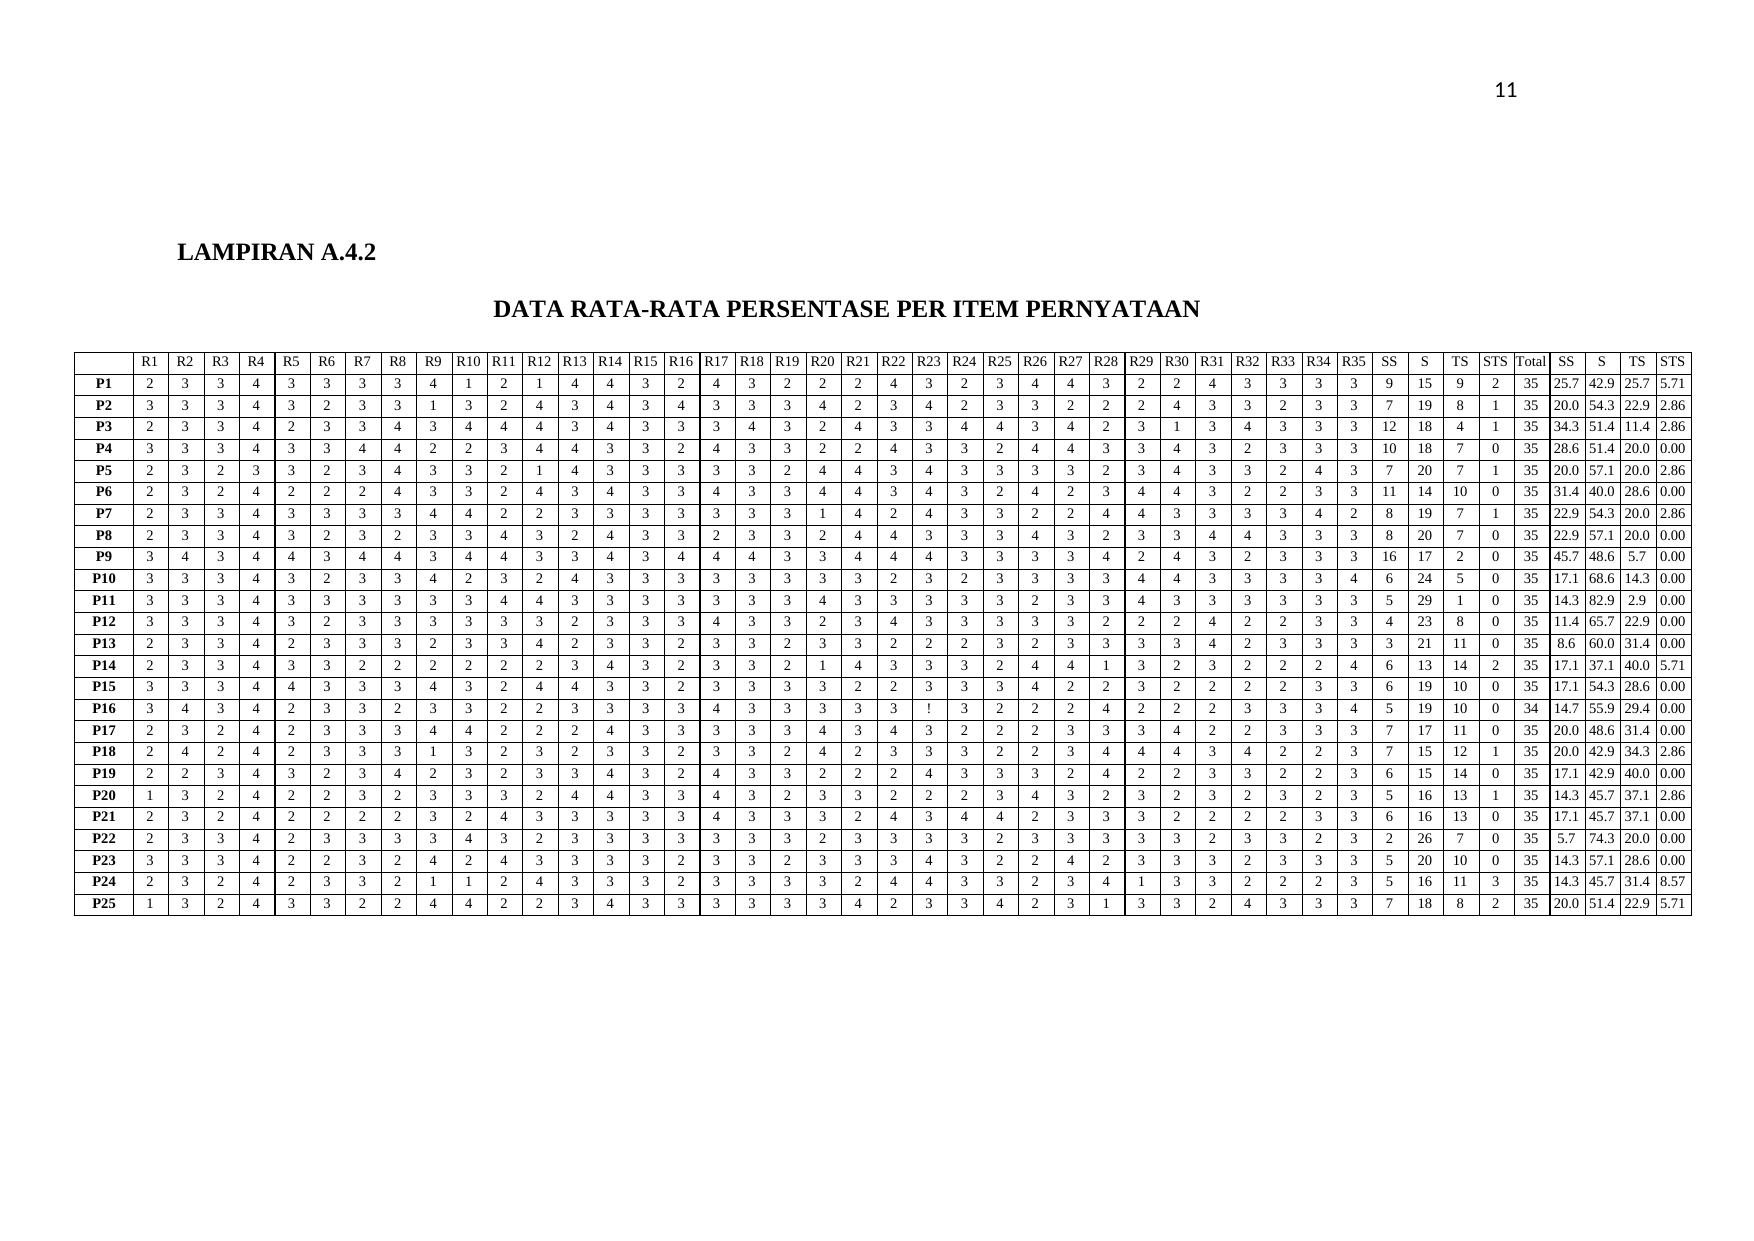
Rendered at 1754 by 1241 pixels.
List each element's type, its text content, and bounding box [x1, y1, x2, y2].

table_cell 3 [346, 570, 381, 590]
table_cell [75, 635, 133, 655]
table_cell 3 [417, 461, 452, 482]
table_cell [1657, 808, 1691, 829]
table_cell 3 [736, 526, 770, 547]
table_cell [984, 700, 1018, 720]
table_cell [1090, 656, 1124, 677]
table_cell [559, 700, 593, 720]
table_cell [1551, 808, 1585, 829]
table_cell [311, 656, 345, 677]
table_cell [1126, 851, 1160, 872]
table_cell 2 [807, 440, 841, 460]
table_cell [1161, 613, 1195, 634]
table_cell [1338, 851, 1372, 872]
table_cell 2 [346, 483, 381, 504]
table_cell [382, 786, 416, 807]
table_cell 3 [1126, 418, 1160, 439]
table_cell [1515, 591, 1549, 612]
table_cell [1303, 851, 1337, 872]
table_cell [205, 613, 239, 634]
table_cell 3 [630, 375, 664, 395]
table_cell 3 [205, 526, 239, 547]
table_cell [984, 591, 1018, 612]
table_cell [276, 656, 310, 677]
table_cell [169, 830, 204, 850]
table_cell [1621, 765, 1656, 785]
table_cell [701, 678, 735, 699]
table_cell 3 [346, 375, 381, 395]
table_cell 3 [276, 461, 310, 482]
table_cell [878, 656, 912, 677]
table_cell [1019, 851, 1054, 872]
table_cell 3 [382, 591, 416, 612]
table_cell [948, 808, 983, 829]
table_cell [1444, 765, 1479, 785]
table_header R26 [1019, 353, 1054, 374]
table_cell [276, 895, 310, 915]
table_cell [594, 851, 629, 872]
table_cell 3 [169, 418, 204, 439]
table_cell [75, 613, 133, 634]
table_cell 3 [736, 461, 770, 482]
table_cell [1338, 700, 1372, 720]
table_cell 2 [1126, 375, 1160, 395]
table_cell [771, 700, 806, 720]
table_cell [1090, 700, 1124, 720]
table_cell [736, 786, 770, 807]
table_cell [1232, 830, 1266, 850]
table_cell 3 [311, 591, 345, 612]
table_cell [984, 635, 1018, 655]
table_cell 3 [311, 440, 345, 460]
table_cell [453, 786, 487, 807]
table_cell 4 [1161, 461, 1195, 482]
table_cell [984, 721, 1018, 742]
table_cell 3 [559, 548, 593, 569]
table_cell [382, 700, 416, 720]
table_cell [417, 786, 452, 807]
table_cell 4 [878, 440, 912, 460]
table_cell 2 [1090, 418, 1124, 439]
table_header R3 [205, 353, 239, 374]
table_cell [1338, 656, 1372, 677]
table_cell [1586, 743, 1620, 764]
table_cell 3 [1126, 526, 1160, 547]
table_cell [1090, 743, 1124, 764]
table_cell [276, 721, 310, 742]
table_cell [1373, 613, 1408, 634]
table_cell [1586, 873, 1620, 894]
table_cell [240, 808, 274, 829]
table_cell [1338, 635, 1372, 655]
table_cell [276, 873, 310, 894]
table_cell 3 [736, 375, 770, 395]
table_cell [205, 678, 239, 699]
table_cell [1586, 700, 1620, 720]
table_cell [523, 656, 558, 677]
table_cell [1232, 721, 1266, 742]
table_cell 31.4 [1551, 483, 1585, 504]
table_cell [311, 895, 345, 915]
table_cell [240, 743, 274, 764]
table_cell 4 [523, 483, 558, 504]
table_cell 54.3 [1586, 505, 1620, 525]
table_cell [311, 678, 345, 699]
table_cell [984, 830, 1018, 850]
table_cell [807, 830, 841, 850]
table_cell 7 [1373, 396, 1408, 417]
table_cell 3 [594, 570, 629, 590]
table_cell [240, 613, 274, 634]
table_cell 1 [523, 375, 558, 395]
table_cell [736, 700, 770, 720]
table_cell 1 [1480, 418, 1514, 439]
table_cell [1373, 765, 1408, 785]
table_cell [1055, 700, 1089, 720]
table_cell 4 [1126, 570, 1160, 590]
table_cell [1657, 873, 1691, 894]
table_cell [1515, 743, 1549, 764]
table_cell 68.6 [1586, 570, 1620, 590]
table_cell 7 [1444, 505, 1479, 525]
table_cell 4 [842, 505, 877, 525]
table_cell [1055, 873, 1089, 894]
table_cell 2 [665, 440, 699, 460]
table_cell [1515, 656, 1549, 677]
table_cell 3 [984, 396, 1018, 417]
table_cell 4 [523, 396, 558, 417]
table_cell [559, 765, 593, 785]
table_cell P5 [75, 461, 133, 482]
table_header R2 [169, 353, 204, 374]
table_cell 0.00 [1657, 526, 1691, 547]
table_cell 4 [382, 418, 416, 439]
table_header R21 [842, 353, 877, 374]
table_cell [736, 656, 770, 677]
table_cell 3 [913, 375, 947, 395]
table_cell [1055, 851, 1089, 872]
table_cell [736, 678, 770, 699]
table_cell 4 [842, 483, 877, 504]
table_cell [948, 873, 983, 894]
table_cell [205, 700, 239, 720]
table_cell 3 [276, 591, 310, 612]
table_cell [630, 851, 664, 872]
table_cell 3 [771, 418, 806, 439]
table_cell 18 [1409, 418, 1443, 439]
table_cell 3 [665, 505, 699, 525]
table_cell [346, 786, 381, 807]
table_cell 3 [1055, 461, 1089, 482]
table_cell 4 [488, 591, 522, 612]
table_cell 4 [240, 505, 274, 525]
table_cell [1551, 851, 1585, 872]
table_cell 1 [1480, 461, 1514, 482]
table_cell 3 [701, 570, 735, 590]
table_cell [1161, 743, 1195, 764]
table_cell 1 [1161, 418, 1195, 439]
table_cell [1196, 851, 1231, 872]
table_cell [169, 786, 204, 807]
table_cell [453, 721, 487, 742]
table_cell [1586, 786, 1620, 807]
table_cell 3 [984, 526, 1018, 547]
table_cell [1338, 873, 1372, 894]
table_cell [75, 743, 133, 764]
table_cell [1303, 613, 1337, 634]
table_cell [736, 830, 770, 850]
table_cell 57.1 [1586, 461, 1620, 482]
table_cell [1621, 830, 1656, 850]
table_cell 3 [807, 548, 841, 569]
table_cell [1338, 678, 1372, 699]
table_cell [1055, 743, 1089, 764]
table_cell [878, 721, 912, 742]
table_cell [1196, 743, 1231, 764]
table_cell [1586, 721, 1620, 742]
table_header R6 [311, 353, 345, 374]
table_cell 3 [736, 570, 770, 590]
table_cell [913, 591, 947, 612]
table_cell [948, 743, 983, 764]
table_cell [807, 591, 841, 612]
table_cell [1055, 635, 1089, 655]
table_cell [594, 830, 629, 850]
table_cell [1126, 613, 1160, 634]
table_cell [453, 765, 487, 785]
table_cell 3 [1267, 505, 1302, 525]
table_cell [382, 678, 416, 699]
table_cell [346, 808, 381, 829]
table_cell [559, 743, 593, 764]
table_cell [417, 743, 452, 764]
table_cell 4 [1090, 548, 1124, 569]
table_cell 2 [842, 396, 877, 417]
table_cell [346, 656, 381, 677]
table_cell 2 [134, 375, 168, 395]
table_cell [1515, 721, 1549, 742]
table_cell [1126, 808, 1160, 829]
table_cell 25.7 [1551, 375, 1585, 395]
table_cell 4 [240, 396, 274, 417]
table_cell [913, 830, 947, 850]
table_cell 4 [736, 548, 770, 569]
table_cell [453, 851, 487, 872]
table_cell 3 [1196, 440, 1231, 460]
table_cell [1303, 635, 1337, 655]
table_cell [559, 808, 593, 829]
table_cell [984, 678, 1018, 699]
table_header R18 [736, 353, 770, 374]
table_cell 3 [665, 461, 699, 482]
table_cell 19 [1409, 396, 1443, 417]
table_cell 4 [701, 548, 735, 569]
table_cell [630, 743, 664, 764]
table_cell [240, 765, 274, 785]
table_cell 4 [169, 548, 204, 569]
table_cell 35 [1515, 440, 1549, 460]
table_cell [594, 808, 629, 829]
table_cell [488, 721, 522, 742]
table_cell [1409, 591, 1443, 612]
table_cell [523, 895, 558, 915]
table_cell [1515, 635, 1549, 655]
table_cell 2 [1480, 375, 1514, 395]
table_cell 3 [311, 418, 345, 439]
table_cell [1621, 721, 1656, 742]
table_cell 2 [488, 505, 522, 525]
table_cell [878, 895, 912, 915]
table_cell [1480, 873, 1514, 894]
table_cell 4 [1055, 375, 1089, 395]
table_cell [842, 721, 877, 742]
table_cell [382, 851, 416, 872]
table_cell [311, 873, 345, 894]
table_header R4 [240, 353, 274, 374]
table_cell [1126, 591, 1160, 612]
table_cell P9 [75, 548, 133, 569]
table_cell 3 [346, 505, 381, 525]
table_cell 2 [1090, 526, 1124, 547]
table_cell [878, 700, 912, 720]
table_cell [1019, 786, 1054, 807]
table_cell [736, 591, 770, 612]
table_cell 3 [1338, 461, 1372, 482]
table_cell 1 [417, 396, 452, 417]
table_cell 3 [417, 591, 452, 612]
table_cell 2 [311, 483, 345, 504]
table_header [75, 353, 133, 374]
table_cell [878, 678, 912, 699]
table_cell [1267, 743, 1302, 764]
table_cell 4 [382, 483, 416, 504]
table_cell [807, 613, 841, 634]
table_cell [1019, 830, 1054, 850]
table_cell 35 [1515, 570, 1549, 590]
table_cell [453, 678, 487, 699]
table_cell 4 [807, 461, 841, 482]
table_cell 3 [913, 440, 947, 460]
table_cell 3 [701, 461, 735, 482]
table_cell 4 [559, 570, 593, 590]
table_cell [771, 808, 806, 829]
table_header R20 [807, 353, 841, 374]
table_header R28 [1090, 353, 1124, 374]
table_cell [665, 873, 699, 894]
table_header STS [1480, 353, 1514, 374]
table_header R27 [1055, 353, 1089, 374]
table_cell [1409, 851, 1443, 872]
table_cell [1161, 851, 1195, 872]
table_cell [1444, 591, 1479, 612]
table_cell 3 [523, 548, 558, 569]
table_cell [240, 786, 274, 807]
table_cell 2 [771, 461, 806, 482]
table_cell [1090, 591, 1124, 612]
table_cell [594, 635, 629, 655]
table_cell 35 [1515, 526, 1549, 547]
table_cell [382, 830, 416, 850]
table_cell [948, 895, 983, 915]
table_cell 3 [311, 375, 345, 395]
table_cell 3 [665, 483, 699, 504]
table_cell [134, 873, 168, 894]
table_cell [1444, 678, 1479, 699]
table_cell 5.71 [1657, 375, 1691, 395]
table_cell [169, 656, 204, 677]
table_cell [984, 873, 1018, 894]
table_cell 2 [134, 461, 168, 482]
table_cell 3 [736, 505, 770, 525]
table_cell 3 [1019, 418, 1054, 439]
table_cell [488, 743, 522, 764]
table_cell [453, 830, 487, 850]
table_cell 0 [1480, 440, 1514, 460]
table_cell 3 [984, 461, 1018, 482]
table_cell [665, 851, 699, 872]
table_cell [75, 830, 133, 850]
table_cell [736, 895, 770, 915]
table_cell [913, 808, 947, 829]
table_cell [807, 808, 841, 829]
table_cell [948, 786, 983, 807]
table_cell 3 [1338, 440, 1372, 460]
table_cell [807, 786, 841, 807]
table_cell 3 [453, 461, 487, 482]
table_cell 3 [1196, 548, 1231, 569]
table_header SS [1373, 353, 1408, 374]
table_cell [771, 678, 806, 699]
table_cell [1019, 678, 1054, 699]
table_cell 4 [523, 440, 558, 460]
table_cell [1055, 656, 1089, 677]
table_cell 3 [417, 548, 452, 569]
table_cell 2 [134, 505, 168, 525]
table_cell 0.00 [1657, 440, 1691, 460]
table_cell 18 [1409, 440, 1443, 460]
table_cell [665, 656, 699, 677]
table_header R14 [594, 353, 629, 374]
table_header R8 [382, 353, 416, 374]
table_cell 3 [311, 505, 345, 525]
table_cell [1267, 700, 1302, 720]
table_cell 2 [1161, 375, 1195, 395]
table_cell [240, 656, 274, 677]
table_cell 4 [665, 548, 699, 569]
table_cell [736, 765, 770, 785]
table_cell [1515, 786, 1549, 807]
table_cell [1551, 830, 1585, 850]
table_cell 4 [559, 440, 593, 460]
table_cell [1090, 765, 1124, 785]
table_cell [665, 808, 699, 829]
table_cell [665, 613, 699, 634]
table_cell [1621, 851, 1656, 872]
table_cell 4 [807, 396, 841, 417]
table_cell 0 [1480, 483, 1514, 504]
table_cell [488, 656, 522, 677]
table_cell 7 [1444, 526, 1479, 547]
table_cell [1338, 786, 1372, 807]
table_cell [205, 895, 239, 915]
table_cell 48.6 [1586, 548, 1620, 569]
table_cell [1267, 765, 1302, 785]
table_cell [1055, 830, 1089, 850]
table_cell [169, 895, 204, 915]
table_cell 4 [594, 375, 629, 395]
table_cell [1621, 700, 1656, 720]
table_cell 16 [1373, 548, 1408, 569]
table_cell 4 [913, 396, 947, 417]
table_cell 4 [240, 591, 274, 612]
table_header R19 [771, 353, 806, 374]
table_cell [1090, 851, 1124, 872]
table_cell 3 [1019, 396, 1054, 417]
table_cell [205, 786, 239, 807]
table_cell 2 [701, 526, 735, 547]
table_cell 3 [453, 396, 487, 417]
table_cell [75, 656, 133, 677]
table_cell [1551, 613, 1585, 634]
table_cell 2 [1019, 505, 1054, 525]
table_cell 2 [878, 505, 912, 525]
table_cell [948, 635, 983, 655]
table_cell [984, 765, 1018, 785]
table_cell 2 [1267, 483, 1302, 504]
table_cell 8 [1444, 396, 1479, 417]
table_cell 5.7 [1621, 548, 1656, 569]
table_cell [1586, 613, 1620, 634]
table_cell 3 [346, 526, 381, 547]
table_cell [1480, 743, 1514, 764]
table_cell 3 [134, 440, 168, 460]
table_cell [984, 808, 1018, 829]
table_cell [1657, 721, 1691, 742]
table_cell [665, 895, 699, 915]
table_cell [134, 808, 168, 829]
table_cell 3 [453, 483, 487, 504]
table_cell 4 [736, 418, 770, 439]
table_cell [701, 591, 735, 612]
table_cell P1 [75, 375, 133, 395]
table_cell 3 [417, 418, 452, 439]
table_cell 2 [1267, 396, 1302, 417]
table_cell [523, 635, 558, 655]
table_cell 19 [1409, 505, 1443, 525]
table_cell 3 [1303, 375, 1337, 395]
table_cell 4 [1303, 505, 1337, 525]
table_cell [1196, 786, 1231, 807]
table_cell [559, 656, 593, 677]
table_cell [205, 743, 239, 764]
table_cell 20.0 [1621, 461, 1656, 482]
table_cell 3 [878, 483, 912, 504]
table_cell 2 [488, 375, 522, 395]
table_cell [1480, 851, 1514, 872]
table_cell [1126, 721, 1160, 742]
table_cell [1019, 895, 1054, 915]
table_cell 2 [488, 461, 522, 482]
table_cell 3 [665, 418, 699, 439]
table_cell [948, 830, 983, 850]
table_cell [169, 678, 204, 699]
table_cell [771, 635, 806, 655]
table_cell 3 [984, 570, 1018, 590]
table_cell 4 [913, 505, 947, 525]
table_cell 3 [559, 418, 593, 439]
table_header R15 [630, 353, 664, 374]
table_cell 35 [1515, 396, 1549, 417]
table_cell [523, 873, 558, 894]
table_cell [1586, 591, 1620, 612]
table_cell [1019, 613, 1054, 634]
table_cell P8 [75, 526, 133, 547]
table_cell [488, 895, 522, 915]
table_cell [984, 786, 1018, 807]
table_cell 3 [205, 548, 239, 569]
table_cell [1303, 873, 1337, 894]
table_cell 3 [736, 396, 770, 417]
table_cell 20.0 [1621, 526, 1656, 547]
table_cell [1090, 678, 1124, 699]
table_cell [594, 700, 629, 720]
table_cell 2 [1090, 461, 1124, 482]
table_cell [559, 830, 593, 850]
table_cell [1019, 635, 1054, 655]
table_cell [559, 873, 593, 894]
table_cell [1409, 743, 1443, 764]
table_cell 3 [1019, 461, 1054, 482]
table_cell 3 [913, 570, 947, 590]
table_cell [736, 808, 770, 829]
table_cell 4 [1161, 570, 1195, 590]
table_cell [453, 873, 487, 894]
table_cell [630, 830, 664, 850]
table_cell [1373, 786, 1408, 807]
table_cell 3 [417, 526, 452, 547]
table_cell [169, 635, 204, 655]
table_cell 4 [1126, 483, 1160, 504]
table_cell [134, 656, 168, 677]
table_cell 4 [523, 418, 558, 439]
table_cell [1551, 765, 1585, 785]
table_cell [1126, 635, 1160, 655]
table_cell 3 [1267, 526, 1302, 547]
table_cell 3 [276, 505, 310, 525]
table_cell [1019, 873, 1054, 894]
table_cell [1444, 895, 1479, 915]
table_cell 3 [1090, 375, 1124, 395]
table_cell 20.0 [1551, 396, 1585, 417]
table_cell 3 [1232, 461, 1266, 482]
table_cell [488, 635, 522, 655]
table_cell 4 [1126, 505, 1160, 525]
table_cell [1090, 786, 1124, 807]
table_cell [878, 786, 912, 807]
table_cell 4 [240, 548, 274, 569]
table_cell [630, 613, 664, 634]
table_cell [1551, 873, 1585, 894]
table_cell 3 [205, 570, 239, 590]
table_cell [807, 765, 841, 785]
table_cell 3 [630, 548, 664, 569]
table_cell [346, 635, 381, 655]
table_cell 3 [1232, 505, 1266, 525]
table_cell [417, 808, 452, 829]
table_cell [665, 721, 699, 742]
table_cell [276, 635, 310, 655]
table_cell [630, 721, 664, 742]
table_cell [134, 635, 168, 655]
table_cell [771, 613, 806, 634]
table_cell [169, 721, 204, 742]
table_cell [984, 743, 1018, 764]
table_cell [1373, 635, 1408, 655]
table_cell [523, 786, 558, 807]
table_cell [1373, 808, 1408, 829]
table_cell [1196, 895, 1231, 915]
table_cell 3 [1303, 526, 1337, 547]
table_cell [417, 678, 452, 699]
table_header R33 [1267, 353, 1302, 374]
table_cell 22.9 [1621, 396, 1656, 417]
table_cell 3 [984, 548, 1018, 569]
table_header R9 [417, 353, 452, 374]
table_cell 2 [1338, 505, 1372, 525]
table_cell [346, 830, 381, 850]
table_cell 3 [453, 591, 487, 612]
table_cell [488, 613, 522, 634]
table_cell 4 [842, 418, 877, 439]
table_cell 3 [1090, 440, 1124, 460]
table_header S [1586, 353, 1620, 374]
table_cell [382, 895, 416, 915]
table_cell 20.0 [1621, 440, 1656, 460]
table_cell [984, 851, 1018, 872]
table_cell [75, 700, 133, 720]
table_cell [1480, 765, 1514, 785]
table_cell 4 [1161, 548, 1195, 569]
table_cell 2 [488, 483, 522, 504]
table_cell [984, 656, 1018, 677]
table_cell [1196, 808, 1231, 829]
table_header TS [1444, 353, 1479, 374]
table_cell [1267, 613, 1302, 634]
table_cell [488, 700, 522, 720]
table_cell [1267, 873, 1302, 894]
table_header TS [1621, 353, 1656, 374]
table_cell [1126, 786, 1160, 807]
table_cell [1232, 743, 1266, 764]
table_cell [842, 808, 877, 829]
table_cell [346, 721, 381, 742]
table_cell 3 [594, 505, 629, 525]
table_cell P6 [75, 483, 133, 504]
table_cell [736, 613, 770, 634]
table_cell 4 [1303, 461, 1337, 482]
table_header R13 [559, 353, 593, 374]
table_cell 8 [1373, 505, 1408, 525]
table_cell 54.3 [1586, 396, 1620, 417]
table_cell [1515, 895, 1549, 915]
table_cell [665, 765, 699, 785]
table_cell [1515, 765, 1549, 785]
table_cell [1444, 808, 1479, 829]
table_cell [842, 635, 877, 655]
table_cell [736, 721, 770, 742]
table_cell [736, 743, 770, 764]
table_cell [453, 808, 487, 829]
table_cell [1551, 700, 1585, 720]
table_cell 4 [1019, 440, 1054, 460]
table_cell 2 [311, 570, 345, 590]
table_cell 3 [771, 505, 806, 525]
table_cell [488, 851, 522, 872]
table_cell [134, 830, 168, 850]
table_cell 14 [1409, 483, 1443, 504]
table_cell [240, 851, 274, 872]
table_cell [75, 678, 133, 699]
table_header R24 [948, 353, 983, 374]
table_cell 3 [594, 440, 629, 460]
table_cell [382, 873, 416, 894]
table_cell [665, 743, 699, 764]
table_cell 3 [1196, 505, 1231, 525]
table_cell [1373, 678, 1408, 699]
table_cell 4 [1161, 440, 1195, 460]
table_header R35 [1338, 353, 1372, 374]
table_cell 45.7 [1551, 548, 1585, 569]
table_cell 7 [1444, 440, 1479, 460]
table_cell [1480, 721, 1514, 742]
table_cell 3 [169, 375, 204, 395]
table_cell 2 [665, 375, 699, 395]
table_cell 0.00 [1657, 483, 1691, 504]
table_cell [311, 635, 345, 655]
table_cell 2.86 [1657, 418, 1691, 439]
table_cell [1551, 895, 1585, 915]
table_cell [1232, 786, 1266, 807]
table_header R11 [488, 353, 522, 374]
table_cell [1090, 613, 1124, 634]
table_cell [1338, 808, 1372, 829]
table_cell 4 [701, 375, 735, 395]
table_cell 4 [1161, 396, 1195, 417]
table_cell 9 [1373, 375, 1408, 395]
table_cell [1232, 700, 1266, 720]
table_cell 20 [1409, 526, 1443, 547]
table_cell 3 [630, 396, 664, 417]
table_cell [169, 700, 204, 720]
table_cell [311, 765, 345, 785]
table_cell 57.1 [1586, 526, 1620, 547]
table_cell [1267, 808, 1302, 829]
table_cell 4 [382, 461, 416, 482]
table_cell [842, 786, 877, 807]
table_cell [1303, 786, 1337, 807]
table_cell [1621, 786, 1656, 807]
table_cell 3 [1196, 396, 1231, 417]
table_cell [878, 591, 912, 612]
table_cell 3 [240, 461, 274, 482]
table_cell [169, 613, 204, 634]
table_cell 3 [346, 396, 381, 417]
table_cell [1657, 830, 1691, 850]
table_header R31 [1196, 353, 1231, 374]
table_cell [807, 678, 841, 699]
table_cell 3 [1196, 570, 1231, 590]
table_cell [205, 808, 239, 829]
table_cell 3 [1196, 418, 1231, 439]
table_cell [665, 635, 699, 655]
table_cell 2 [1232, 483, 1266, 504]
table_cell 3 [488, 440, 522, 460]
table_cell 3 [134, 548, 168, 569]
table_cell 22.9 [1551, 526, 1585, 547]
table_cell 4 [913, 483, 947, 504]
table_cell 4 [559, 461, 593, 482]
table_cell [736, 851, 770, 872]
table_cell 4 [276, 548, 310, 569]
table_cell 2 [523, 570, 558, 590]
table_cell 4 [701, 483, 735, 504]
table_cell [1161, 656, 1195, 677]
table_cell 2.86 [1657, 461, 1691, 482]
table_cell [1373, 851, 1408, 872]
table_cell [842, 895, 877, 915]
table_cell 3 [948, 483, 983, 504]
table_cell 2 [984, 440, 1018, 460]
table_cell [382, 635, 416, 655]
table_header SS [1551, 353, 1585, 374]
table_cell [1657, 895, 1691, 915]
table_cell 4 [488, 526, 522, 547]
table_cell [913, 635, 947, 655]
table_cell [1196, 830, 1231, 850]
table_cell 3 [523, 526, 558, 547]
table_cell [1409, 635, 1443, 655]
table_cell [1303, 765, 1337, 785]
table_cell 4 [240, 418, 274, 439]
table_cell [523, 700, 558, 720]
table_cell 3 [630, 526, 664, 547]
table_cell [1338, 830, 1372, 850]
table_cell 4 [240, 375, 274, 395]
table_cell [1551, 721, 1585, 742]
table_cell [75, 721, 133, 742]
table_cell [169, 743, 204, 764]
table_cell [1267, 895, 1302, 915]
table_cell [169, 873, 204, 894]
table_cell 4 [1019, 375, 1054, 395]
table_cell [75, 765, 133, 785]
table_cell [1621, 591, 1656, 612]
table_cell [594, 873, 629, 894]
table_cell P3 [75, 418, 133, 439]
table_cell 3 [1338, 396, 1372, 417]
table_cell 4 [807, 483, 841, 504]
table_cell 3 [205, 375, 239, 395]
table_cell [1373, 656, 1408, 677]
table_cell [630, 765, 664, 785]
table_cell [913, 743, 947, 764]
table_cell 3 [559, 396, 593, 417]
table_header R7 [346, 353, 381, 374]
table_cell 2 [382, 526, 416, 547]
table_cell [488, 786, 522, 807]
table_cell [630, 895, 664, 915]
table_cell 4 [382, 440, 416, 460]
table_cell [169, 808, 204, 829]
table_cell 3 [701, 396, 735, 417]
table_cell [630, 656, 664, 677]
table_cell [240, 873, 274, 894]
table_cell 0.00 [1657, 570, 1691, 590]
table_cell 17 [1409, 548, 1443, 569]
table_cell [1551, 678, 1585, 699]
table_cell 3 [205, 418, 239, 439]
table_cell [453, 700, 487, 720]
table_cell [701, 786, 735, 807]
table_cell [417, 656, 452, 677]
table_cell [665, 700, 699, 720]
table_cell 2.86 [1657, 505, 1691, 525]
table_cell 3 [701, 418, 735, 439]
table_cell 3 [1267, 418, 1302, 439]
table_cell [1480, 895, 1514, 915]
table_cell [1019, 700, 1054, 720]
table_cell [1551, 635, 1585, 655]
table_cell 3 [1055, 526, 1089, 547]
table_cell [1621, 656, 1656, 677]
table_cell P2 [75, 396, 133, 417]
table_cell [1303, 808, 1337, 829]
table_cell 4 [488, 548, 522, 569]
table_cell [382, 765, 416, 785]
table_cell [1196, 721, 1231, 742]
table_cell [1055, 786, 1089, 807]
table_cell 4 [594, 396, 629, 417]
table_header R12 [523, 353, 558, 374]
table_cell 3 [594, 591, 629, 612]
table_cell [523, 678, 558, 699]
table_cell 3 [453, 526, 487, 547]
table_cell 3 [771, 570, 806, 590]
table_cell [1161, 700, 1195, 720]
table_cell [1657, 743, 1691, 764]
table_cell 2.86 [1657, 396, 1691, 417]
table_cell 4 [878, 526, 912, 547]
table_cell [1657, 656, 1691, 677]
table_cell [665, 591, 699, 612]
table_cell 3 [701, 505, 735, 525]
table_cell 2 [1090, 396, 1124, 417]
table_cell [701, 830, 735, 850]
table_cell 3 [1303, 548, 1337, 569]
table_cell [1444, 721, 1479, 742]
table_cell 20 [1409, 461, 1443, 482]
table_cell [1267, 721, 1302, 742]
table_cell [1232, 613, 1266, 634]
table_cell 4 [488, 418, 522, 439]
table_cell 2 [984, 483, 1018, 504]
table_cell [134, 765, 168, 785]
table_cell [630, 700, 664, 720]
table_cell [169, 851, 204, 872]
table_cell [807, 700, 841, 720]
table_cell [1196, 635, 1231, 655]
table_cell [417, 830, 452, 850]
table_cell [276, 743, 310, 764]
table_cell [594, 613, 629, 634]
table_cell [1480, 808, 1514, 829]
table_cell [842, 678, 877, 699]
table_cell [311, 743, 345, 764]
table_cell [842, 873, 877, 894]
table_cell 35 [1515, 505, 1549, 525]
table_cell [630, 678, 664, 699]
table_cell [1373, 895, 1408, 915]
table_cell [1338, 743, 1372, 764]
table_cell 3 [913, 418, 947, 439]
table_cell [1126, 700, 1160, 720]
table_cell 3 [169, 591, 204, 612]
table_cell 2 [1267, 461, 1302, 482]
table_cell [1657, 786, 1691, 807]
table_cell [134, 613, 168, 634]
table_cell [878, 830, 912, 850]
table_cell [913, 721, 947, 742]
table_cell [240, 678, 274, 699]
table_header R10 [453, 353, 487, 374]
table_cell 3 [665, 526, 699, 547]
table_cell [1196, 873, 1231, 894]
table_cell 2 [311, 526, 345, 547]
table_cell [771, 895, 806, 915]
table_cell 3 [134, 570, 168, 590]
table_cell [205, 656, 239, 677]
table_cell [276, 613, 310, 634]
table_cell 3 [948, 461, 983, 482]
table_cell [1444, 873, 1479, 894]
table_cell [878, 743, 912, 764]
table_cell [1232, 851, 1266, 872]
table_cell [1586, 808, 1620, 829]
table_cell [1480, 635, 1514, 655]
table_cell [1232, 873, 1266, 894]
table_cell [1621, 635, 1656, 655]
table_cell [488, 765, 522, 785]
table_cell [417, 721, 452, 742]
table_header R23 [913, 353, 947, 374]
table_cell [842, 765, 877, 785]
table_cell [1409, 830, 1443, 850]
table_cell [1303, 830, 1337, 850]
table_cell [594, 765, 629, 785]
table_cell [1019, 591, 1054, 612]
table_header R22 [878, 353, 912, 374]
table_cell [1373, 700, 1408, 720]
table_cell 3 [736, 483, 770, 504]
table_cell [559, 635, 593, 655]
table_cell 0 [1480, 526, 1514, 547]
table_cell 3 [417, 483, 452, 504]
table_cell 3 [382, 570, 416, 590]
table_cell 3 [346, 418, 381, 439]
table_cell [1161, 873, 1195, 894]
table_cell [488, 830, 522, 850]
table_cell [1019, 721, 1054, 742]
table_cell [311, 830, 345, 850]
table_cell 0.00 [1657, 548, 1691, 569]
table_cell 3 [134, 591, 168, 612]
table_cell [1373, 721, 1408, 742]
table_cell 11 [1373, 483, 1408, 504]
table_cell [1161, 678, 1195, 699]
table_cell 3 [1019, 570, 1054, 590]
table_cell 4 [594, 418, 629, 439]
table_cell 3 [276, 570, 310, 590]
table_cell 0 [1480, 548, 1514, 569]
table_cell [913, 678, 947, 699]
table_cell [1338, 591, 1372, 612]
table_cell 2 [1126, 396, 1160, 417]
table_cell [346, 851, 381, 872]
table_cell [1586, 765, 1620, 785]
table_cell 17.1 [1551, 570, 1585, 590]
table_cell 3 [630, 591, 664, 612]
table_cell 3 [984, 375, 1018, 395]
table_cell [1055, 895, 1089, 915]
table_cell 34.3 [1551, 418, 1585, 439]
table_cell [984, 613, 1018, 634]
table_cell 3 [594, 461, 629, 482]
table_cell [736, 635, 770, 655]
table_cell 4 [417, 570, 452, 590]
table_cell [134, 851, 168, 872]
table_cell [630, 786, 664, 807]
table_cell 8 [1373, 526, 1408, 547]
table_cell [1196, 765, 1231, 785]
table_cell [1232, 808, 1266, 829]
table_cell 3 [1303, 396, 1337, 417]
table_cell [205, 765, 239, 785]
table_cell 3 [771, 396, 806, 417]
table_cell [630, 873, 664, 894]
table_cell 4 [665, 396, 699, 417]
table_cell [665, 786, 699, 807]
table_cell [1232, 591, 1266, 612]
table_cell 3 [771, 526, 806, 547]
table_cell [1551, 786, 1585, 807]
table_cell 10 [1444, 483, 1479, 504]
table_cell 3 [1232, 570, 1266, 590]
table_cell 3 [984, 505, 1018, 525]
table_cell 3 [382, 375, 416, 395]
table_cell 2 [523, 505, 558, 525]
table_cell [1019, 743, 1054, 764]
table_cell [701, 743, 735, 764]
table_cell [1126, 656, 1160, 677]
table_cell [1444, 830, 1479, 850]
table_cell 4 [984, 418, 1018, 439]
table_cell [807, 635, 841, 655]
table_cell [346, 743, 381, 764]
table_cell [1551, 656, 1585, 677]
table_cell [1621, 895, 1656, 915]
table_cell 3 [382, 505, 416, 525]
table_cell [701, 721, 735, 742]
table_cell 4 [346, 440, 381, 460]
table_cell 3 [559, 505, 593, 525]
table_cell 1 [453, 375, 487, 395]
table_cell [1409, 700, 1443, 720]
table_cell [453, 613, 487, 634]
table_cell 4 [453, 418, 487, 439]
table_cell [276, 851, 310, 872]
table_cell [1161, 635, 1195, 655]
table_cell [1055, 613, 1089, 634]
table_cell 3 [1303, 418, 1337, 439]
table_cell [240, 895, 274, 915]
table_cell 3 [1161, 505, 1195, 525]
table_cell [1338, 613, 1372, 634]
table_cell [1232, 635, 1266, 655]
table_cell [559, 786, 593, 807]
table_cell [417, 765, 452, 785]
table_cell 2 [1055, 483, 1089, 504]
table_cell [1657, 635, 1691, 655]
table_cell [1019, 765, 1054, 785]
table_cell 35 [1515, 375, 1549, 395]
table_cell 3 [346, 461, 381, 482]
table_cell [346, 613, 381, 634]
table_cell 25.7 [1621, 375, 1656, 395]
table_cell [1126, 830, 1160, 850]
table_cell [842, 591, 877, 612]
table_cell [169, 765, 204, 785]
table_cell 2 [948, 375, 983, 395]
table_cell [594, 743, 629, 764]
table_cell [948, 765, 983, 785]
table_cell 2 [1232, 440, 1266, 460]
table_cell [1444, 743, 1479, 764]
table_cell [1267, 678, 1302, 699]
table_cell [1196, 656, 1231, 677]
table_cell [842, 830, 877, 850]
table_cell 3 [878, 418, 912, 439]
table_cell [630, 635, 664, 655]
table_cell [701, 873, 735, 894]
table_cell 5 [1444, 570, 1479, 590]
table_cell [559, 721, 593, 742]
table_cell 3 [205, 440, 239, 460]
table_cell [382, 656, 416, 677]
table_cell 4 [594, 483, 629, 504]
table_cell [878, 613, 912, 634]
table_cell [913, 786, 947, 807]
table_cell 4 [1161, 483, 1195, 504]
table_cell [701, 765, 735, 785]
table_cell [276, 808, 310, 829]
table_cell 3 [276, 375, 310, 395]
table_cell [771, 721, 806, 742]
table_cell 2 [311, 461, 345, 482]
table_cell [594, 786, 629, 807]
table_cell 3 [382, 396, 416, 417]
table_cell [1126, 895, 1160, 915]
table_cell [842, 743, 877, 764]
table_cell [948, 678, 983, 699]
table_header R1 [134, 353, 168, 374]
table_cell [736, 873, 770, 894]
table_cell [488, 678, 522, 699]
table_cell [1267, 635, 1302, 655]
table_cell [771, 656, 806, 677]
table_cell 1 [807, 505, 841, 525]
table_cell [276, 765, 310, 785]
table_cell 28.6 [1551, 440, 1585, 460]
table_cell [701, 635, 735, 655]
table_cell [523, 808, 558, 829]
table_cell 3 [1267, 570, 1302, 590]
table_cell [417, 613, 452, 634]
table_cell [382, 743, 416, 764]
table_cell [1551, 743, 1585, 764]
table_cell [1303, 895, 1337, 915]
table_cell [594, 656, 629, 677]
table_cell 4 [1055, 440, 1089, 460]
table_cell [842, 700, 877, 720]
table_cell 4 [878, 375, 912, 395]
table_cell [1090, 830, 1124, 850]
table_cell 3 [1303, 570, 1337, 590]
table_header Total [1515, 353, 1549, 374]
table_cell 3 [948, 505, 983, 525]
table_cell 4 [878, 548, 912, 569]
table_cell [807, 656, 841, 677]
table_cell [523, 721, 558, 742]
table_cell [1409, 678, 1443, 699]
table_cell 3 [1267, 548, 1302, 569]
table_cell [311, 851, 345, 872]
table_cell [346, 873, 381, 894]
table_cell 3 [205, 396, 239, 417]
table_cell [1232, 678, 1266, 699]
table_cell 3 [630, 505, 664, 525]
table_cell P11 [75, 591, 133, 612]
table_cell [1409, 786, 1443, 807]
table_cell 3 [1055, 548, 1089, 569]
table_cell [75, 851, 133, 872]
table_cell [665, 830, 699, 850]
table_header S [1409, 353, 1443, 374]
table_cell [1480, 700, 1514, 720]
table_cell 3 [630, 461, 664, 482]
text DATA RATA-RATA PERSENTASE PER ITEM PERNYATAAN [177, 294, 1517, 323]
table_cell 7 [1444, 461, 1479, 482]
table_cell 3 [169, 396, 204, 417]
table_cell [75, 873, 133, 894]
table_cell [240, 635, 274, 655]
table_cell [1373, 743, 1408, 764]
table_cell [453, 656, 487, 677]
table_cell 4 [594, 526, 629, 547]
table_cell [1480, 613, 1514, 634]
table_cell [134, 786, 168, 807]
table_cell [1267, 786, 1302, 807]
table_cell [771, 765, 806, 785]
table_header R25 [984, 353, 1018, 374]
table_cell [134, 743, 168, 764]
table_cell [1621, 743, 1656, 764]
table_cell 35 [1515, 461, 1549, 482]
table_cell 4 [1232, 418, 1266, 439]
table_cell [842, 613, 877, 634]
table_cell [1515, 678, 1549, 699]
table_cell 4 [1444, 418, 1479, 439]
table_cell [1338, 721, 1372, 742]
table_cell 4 [1090, 505, 1124, 525]
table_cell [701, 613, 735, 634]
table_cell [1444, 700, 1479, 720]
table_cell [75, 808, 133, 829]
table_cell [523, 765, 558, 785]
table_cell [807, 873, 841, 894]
table_cell 4 [842, 548, 877, 569]
table_cell 3 [1267, 375, 1302, 395]
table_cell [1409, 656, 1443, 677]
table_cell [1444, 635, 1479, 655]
table_cell 2 [807, 375, 841, 395]
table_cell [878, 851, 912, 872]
table_cell 4 [1338, 570, 1372, 590]
table_cell 2 [453, 570, 487, 590]
table_cell 3 [1338, 548, 1372, 569]
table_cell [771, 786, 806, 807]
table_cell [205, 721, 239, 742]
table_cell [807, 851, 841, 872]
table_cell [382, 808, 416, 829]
table_cell 3 [630, 440, 664, 460]
table_cell 4 [1196, 526, 1231, 547]
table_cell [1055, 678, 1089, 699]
table_cell 1 [523, 461, 558, 482]
table_cell 3 [276, 440, 310, 460]
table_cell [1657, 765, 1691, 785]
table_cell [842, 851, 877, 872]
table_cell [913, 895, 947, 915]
table_cell 4 [240, 570, 274, 590]
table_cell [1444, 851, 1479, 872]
table_cell 2 [842, 440, 877, 460]
table_cell 4 [913, 548, 947, 569]
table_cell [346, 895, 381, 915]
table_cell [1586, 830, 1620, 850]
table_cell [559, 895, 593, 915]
table_cell 2 [311, 396, 345, 417]
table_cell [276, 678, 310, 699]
table_header R32 [1232, 353, 1266, 374]
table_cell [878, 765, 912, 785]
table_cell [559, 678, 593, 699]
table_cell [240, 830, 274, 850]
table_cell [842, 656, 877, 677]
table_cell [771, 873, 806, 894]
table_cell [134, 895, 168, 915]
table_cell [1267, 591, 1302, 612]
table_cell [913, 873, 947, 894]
table_cell 4 [1055, 418, 1089, 439]
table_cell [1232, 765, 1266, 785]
table_cell 2 [842, 375, 877, 395]
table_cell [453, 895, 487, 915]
table_cell 3 [205, 591, 239, 612]
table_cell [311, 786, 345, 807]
table_cell 11.4 [1621, 418, 1656, 439]
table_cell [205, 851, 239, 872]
table_cell 35 [1515, 418, 1549, 439]
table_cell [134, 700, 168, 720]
table_cell 3 [630, 483, 664, 504]
table_cell 3 [559, 483, 593, 504]
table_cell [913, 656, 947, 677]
table_cell 3 [1090, 570, 1124, 590]
table_cell 28.6 [1621, 483, 1656, 504]
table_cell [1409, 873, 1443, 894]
table_cell 4 [594, 548, 629, 569]
table_cell 2 [948, 570, 983, 590]
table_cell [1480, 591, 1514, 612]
table_cell 35 [1515, 548, 1549, 569]
table_cell 2 [488, 396, 522, 417]
table_cell 4 [948, 418, 983, 439]
table_cell 3 [134, 396, 168, 417]
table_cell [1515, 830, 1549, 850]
table_cell 7 [1373, 461, 1408, 482]
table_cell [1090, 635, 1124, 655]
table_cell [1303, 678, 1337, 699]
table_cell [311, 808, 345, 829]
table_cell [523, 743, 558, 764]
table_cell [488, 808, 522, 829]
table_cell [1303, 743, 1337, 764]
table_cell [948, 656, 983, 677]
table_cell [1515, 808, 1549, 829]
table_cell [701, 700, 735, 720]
table_cell 4 [701, 440, 735, 460]
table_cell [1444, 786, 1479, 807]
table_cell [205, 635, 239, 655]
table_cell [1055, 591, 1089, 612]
table_cell 4 [453, 548, 487, 569]
table_cell 3 [205, 505, 239, 525]
table_cell 3 [276, 526, 310, 547]
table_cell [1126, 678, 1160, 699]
table_cell P7 [75, 505, 133, 525]
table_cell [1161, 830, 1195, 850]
table_cell 4 [453, 505, 487, 525]
table_cell 3 [771, 483, 806, 504]
table_cell 1 [1480, 396, 1514, 417]
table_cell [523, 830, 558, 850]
table_cell 3 [878, 461, 912, 482]
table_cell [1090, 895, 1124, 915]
table_cell 4 [1019, 526, 1054, 547]
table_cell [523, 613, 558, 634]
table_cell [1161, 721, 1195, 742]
table_cell 2 [1126, 548, 1160, 569]
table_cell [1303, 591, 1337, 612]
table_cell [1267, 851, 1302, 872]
table_cell 3 [771, 440, 806, 460]
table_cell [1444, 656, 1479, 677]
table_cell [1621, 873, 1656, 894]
table_cell 3 [807, 570, 841, 590]
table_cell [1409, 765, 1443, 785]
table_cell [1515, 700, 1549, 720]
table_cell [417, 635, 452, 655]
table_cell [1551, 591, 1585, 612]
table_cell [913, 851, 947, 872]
table_cell 2 [559, 526, 593, 547]
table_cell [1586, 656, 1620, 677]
table_cell 3 [276, 396, 310, 417]
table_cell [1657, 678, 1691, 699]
table_cell 3 [1161, 526, 1195, 547]
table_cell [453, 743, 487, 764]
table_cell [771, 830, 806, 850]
table_cell 42.9 [1586, 375, 1620, 395]
table_header R34 [1303, 353, 1337, 374]
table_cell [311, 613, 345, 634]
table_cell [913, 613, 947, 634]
table_cell 20.0 [1621, 505, 1656, 525]
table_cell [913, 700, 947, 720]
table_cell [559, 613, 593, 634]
table_cell P4 [75, 440, 133, 460]
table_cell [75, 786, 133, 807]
table_cell 3 [1338, 375, 1372, 395]
table_cell 3 [1090, 483, 1124, 504]
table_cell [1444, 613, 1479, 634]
table_cell P10 [75, 570, 133, 590]
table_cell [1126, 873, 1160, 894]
table_cell 2 [771, 375, 806, 395]
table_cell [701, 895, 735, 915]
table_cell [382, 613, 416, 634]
table_cell 3 [488, 570, 522, 590]
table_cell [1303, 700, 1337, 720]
table_cell 2 [205, 461, 239, 482]
table_cell 3 [559, 591, 593, 612]
table_cell 3 [169, 570, 204, 590]
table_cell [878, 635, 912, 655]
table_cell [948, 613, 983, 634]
table_cell 4 [842, 461, 877, 482]
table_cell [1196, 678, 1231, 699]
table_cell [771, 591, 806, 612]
table_cell 2 [276, 418, 310, 439]
text LAMPIRAN A.4.2 [177, 237, 1517, 266]
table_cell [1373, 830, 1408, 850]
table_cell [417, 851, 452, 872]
table_cell 4 [913, 461, 947, 482]
table_cell 51.4 [1586, 418, 1620, 439]
table_cell 4 [240, 440, 274, 460]
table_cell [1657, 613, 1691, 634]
table_cell 4 [346, 548, 381, 569]
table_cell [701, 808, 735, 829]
table_cell 40.0 [1586, 483, 1620, 504]
table_cell 4 [382, 548, 416, 569]
table_cell 3 [1232, 375, 1266, 395]
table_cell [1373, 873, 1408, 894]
table_cell 3 [169, 483, 204, 504]
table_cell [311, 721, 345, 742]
table_cell 3 [169, 505, 204, 525]
table_cell 3 [771, 548, 806, 569]
table_cell 10 [1373, 440, 1408, 460]
table_cell 4 [1196, 375, 1231, 395]
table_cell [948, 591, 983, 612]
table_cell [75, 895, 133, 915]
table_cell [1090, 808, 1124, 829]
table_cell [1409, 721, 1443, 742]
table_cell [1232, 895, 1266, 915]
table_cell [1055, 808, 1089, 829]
table_cell 4 [417, 505, 452, 525]
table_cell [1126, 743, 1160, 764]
table_cell 3 [630, 418, 664, 439]
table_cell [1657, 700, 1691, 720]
table_cell 3 [1055, 570, 1089, 590]
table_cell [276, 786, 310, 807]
table_cell 4 [240, 526, 274, 547]
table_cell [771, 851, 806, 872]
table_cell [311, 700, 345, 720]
table_header R17 [701, 353, 735, 374]
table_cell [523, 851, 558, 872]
table_cell 4 [842, 526, 877, 547]
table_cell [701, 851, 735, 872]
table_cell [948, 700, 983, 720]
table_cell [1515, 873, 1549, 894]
table_cell 3 [1196, 483, 1231, 504]
table_cell 3 [169, 526, 204, 547]
table_cell 2 [453, 440, 487, 460]
table_cell 4 [1019, 483, 1054, 504]
table_cell 2 [807, 526, 841, 547]
table_header R16 [665, 353, 699, 374]
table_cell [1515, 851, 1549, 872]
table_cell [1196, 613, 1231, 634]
table_cell 1 [1480, 505, 1514, 525]
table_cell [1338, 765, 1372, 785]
table_cell 4 [523, 591, 558, 612]
table_cell 24 [1409, 570, 1443, 590]
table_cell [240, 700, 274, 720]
table_cell 2 [1232, 548, 1266, 569]
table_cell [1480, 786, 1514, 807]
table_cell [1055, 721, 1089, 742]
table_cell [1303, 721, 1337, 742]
table_cell 20.0 [1551, 461, 1585, 482]
table_cell 6 [1373, 570, 1408, 590]
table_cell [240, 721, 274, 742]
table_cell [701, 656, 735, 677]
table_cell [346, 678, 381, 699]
table_cell 3 [1338, 526, 1372, 547]
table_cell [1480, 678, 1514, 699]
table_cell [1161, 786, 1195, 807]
table_cell 35 [1515, 483, 1549, 504]
table_cell 2 [807, 418, 841, 439]
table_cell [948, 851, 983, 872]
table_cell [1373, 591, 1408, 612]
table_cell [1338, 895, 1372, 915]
table_cell 2 [948, 396, 983, 417]
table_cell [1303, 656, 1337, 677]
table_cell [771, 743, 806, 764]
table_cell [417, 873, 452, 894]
table_header R29 [1126, 353, 1160, 374]
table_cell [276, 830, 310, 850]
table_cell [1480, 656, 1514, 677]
table_cell 2 [1444, 548, 1479, 569]
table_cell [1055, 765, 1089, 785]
table_cell 2 [878, 570, 912, 590]
table_cell 4 [1232, 526, 1266, 547]
table_cell 3 [842, 570, 877, 590]
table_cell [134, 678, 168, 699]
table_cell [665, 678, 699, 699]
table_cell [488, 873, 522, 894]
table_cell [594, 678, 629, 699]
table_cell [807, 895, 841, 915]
table_cell 9 [1444, 375, 1479, 395]
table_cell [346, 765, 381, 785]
table_cell 3 [1338, 483, 1372, 504]
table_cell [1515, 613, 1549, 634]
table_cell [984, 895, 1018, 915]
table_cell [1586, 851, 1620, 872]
table_cell 4 [417, 375, 452, 395]
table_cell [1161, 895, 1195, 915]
table_cell 2 [276, 483, 310, 504]
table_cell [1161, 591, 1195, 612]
table_cell 3 [1019, 548, 1054, 569]
table_cell 3 [948, 526, 983, 547]
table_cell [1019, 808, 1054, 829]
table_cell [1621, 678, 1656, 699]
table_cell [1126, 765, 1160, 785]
table_cell 2 [1055, 505, 1089, 525]
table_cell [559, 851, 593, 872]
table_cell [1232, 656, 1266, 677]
table_cell 3 [1303, 483, 1337, 504]
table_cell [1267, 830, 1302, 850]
table_cell 3 [913, 526, 947, 547]
table_cell 3 [1267, 440, 1302, 460]
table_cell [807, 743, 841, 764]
table_cell 2 [1055, 396, 1089, 417]
table_cell 4 [559, 375, 593, 395]
table_cell 12 [1373, 418, 1408, 439]
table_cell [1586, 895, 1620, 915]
table_cell 3 [736, 440, 770, 460]
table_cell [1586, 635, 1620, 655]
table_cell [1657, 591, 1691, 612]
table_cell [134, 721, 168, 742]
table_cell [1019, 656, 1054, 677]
table_header R30 [1161, 353, 1195, 374]
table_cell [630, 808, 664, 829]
table_cell 3 [665, 570, 699, 590]
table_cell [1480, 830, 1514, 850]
table_header STS [1657, 353, 1691, 374]
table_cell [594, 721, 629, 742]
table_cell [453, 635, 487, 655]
table_cell 3 [948, 440, 983, 460]
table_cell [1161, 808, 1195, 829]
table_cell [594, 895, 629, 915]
table_cell 3 [1196, 461, 1231, 482]
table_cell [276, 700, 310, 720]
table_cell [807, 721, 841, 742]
table_header R5 [276, 353, 310, 374]
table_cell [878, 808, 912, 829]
table_cell 3 [1303, 440, 1337, 460]
table_cell 3 [1232, 396, 1266, 417]
table_cell 3 [878, 396, 912, 417]
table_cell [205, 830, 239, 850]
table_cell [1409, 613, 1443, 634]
table_cell 2 [205, 483, 239, 504]
table_cell 22.9 [1551, 505, 1585, 525]
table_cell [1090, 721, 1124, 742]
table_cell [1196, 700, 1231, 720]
table_cell 15 [1409, 375, 1443, 395]
table_cell 3 [346, 591, 381, 612]
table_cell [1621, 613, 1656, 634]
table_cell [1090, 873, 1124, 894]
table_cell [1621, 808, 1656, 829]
table_cell 3 [948, 548, 983, 569]
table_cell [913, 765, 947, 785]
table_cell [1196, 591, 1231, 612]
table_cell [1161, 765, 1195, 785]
table_cell 3 [169, 440, 204, 460]
table_cell 0 [1480, 570, 1514, 590]
table_cell 3 [169, 461, 204, 482]
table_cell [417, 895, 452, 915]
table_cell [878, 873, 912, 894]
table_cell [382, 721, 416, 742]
table_cell 2 [417, 440, 452, 460]
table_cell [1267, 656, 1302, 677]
table_cell 3 [1338, 418, 1372, 439]
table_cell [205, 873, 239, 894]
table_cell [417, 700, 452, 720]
table_cell 51.4 [1586, 440, 1620, 460]
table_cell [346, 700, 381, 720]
table_cell 3 [1126, 440, 1160, 460]
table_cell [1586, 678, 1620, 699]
table_cell 3 [311, 548, 345, 569]
table_cell 3 [630, 570, 664, 590]
table_cell 2 [134, 526, 168, 547]
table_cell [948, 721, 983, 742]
table_cell 3 [1126, 461, 1160, 482]
table_cell 2 [134, 418, 168, 439]
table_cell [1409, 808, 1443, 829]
table_cell 4 [240, 483, 274, 504]
table_cell 14.3 [1621, 570, 1656, 590]
table_cell 2 [134, 483, 168, 504]
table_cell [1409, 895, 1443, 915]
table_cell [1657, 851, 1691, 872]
